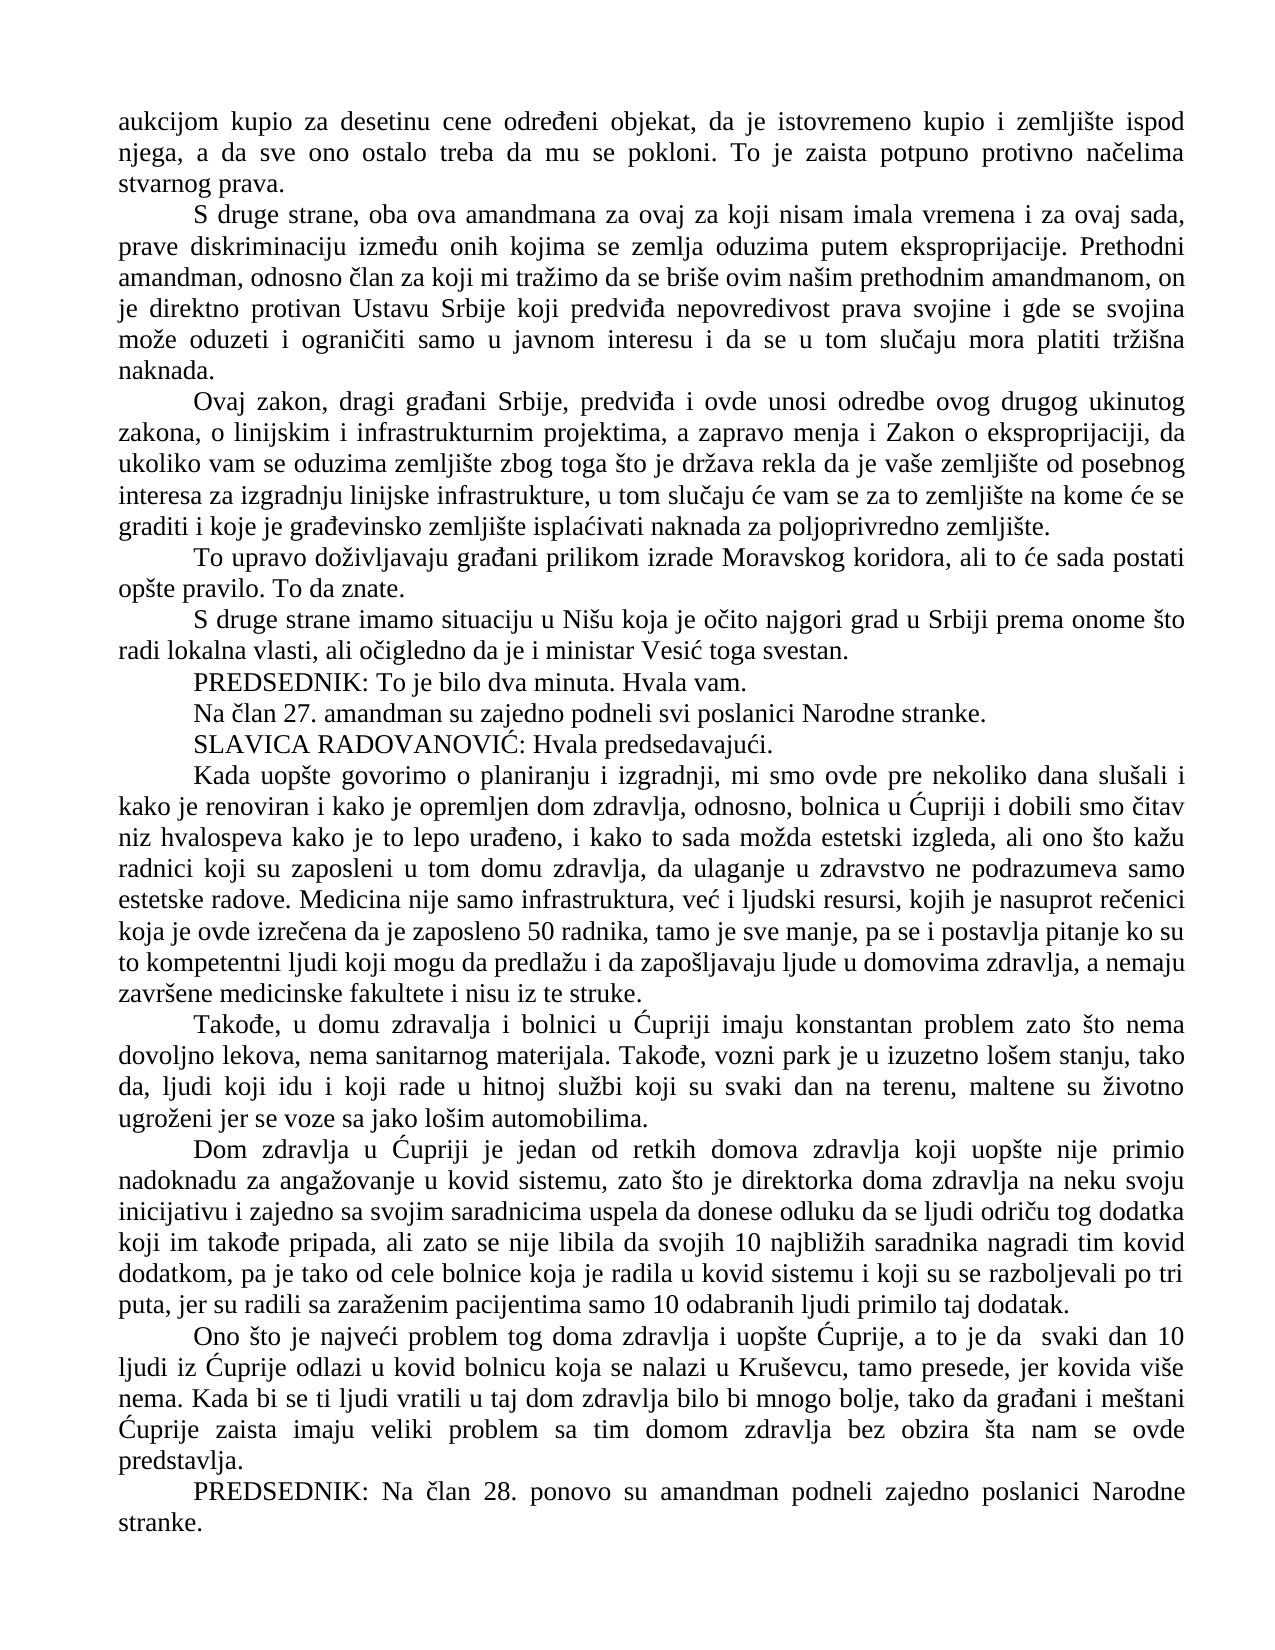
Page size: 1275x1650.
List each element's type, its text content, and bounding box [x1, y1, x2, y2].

text To upravo doživljavaju građani prilikom izrade Moravskog koridora, ali to će sada postati opšte pravilo. To da znate. [118, 541, 1186, 603]
text Ovaj zakon, dragi građani Srbije, predviđa i ovde unosi odredbe ovog drugog ukinutog zakona, o linijskim i infrastrukturnim projektima, a zapravo menja i Zakon o eksproprijaciji, da ukoliko vam se oduzima zemljište zbog toga što je država rekla da je vaše zemljište od posebnog interesa za izgradnju linijske infrastrukture, u tom slučaju će vam se za to zemljište na kome će se graditi i koje je građevinsko zemljište isplaćivati naknada za poljoprivredno zemljište. [118, 385, 1186, 541]
text Ono što je najveći problem tog doma zdravlja i uopšte Ćuprije, a to je da svaki dan 10 ljudi iz Ćuprije odlazi u kovid bolnicu koja se nalazi u Kruševcu, tamo presede, jer kovida više nema. Kada bi se ti ljudi vratili u taj dom zdravlja bilo bi mnogo bolje, tako da građani i meštani Ćuprije zaista imaju veliki problem sa tim domom zdravlja bez obzira šta nam se ovde predstavlja. [118, 1320, 1186, 1475]
text S druge strane imamo situaciju u Nišu koja je očito najgori grad u Srbiji prema onome što radi lokalna vlasti, ali očigledno da je i ministar Vesić toga svestan. [118, 603, 1186, 666]
text S druge strane, oba ova amandmana za ovaj za koji nisam imala vremena i za ovaj sada, prave diskriminaciju između onih kojima se zemlja oduzima putem eksproprijacije. Prethodni amandman, odnosno član za koji mi tražimo da se briše ovim našim prethodnim amandmanom, on je direktno protivan Ustavu Srbije koji predviđa nepovredivost prava svojine i gde se svojina može oduzeti i ograničiti samo u javnom interesu i da se u tom slučaju mora platiti tržišna naknada. [118, 198, 1186, 385]
text Dom zdravlja u Ćupriji je jedan od retkih domova zdravlja koji uopšte nije primio nadoknadu za angažovanje u kovid sistemu, zato što je direktorka doma zdravlja na neku svoju inicijativu i zajedno sa svojim saradnicima uspela da donese odluku da se ljudi odriču tog dodatka koji im takođe pripada, ali zato se nije libila da svojih 10 najbližih saradnika nagradi tim kovid dodatkom, pa je tako od cele bolnice koja je radila u kovid sistemu i koji su se razboljevali po tri puta, jer su radili sa zaraženim pacijentima samo 10 odabranih ljudi primilo taj dodatak. [118, 1133, 1186, 1320]
text PREDSEDNIK: To je bilo dva minuta. Hvala vam. [118, 666, 1186, 697]
text Takođe, u domu zdravalja i bolnici u Ćupriji imaju konstantan problem zato što nema dovoljno lekova, nema sanitarnog materijala. Takođe, vozni park je u izuzetno lošem stanju, tako da, ljudi koji idu i koji rade u hitnoj službi koji su svaki dan na terenu, maltene su životno ugroženi jer se voze sa jako lošim automobilima. [118, 1008, 1186, 1133]
text Kada uopšte govorimo o planiranju i izgradnji, mi smo ovde pre nekoliko dana slušali i kako je renoviran i kako je opremljen dom zdravlja, odnosno, bolnica u Ćupriji i dobili smo čitav niz hvalospeva kako je to lepo urađeno, i kako to sada možda estetski izgleda, ali ono što kažu radnici koji su zaposleni u tom domu zdravlja, da ulaganje u zdravstvo ne podrazumeva samo estetske radove. Medicina nije samo infrastruktura, već i ljudski resursi, kojih je nasuprot rečenici koja je ovde izrečena da je zaposleno 50 radnika, tamo je sve manje, pa se i postavlja pitanje ko su to kompetentni ljudi koji mogu da predlažu i da zapošljavaju ljude u domovima zdravlja, a nemaju završene medicinske fakultete i nisu iz te struke. [118, 759, 1186, 1008]
text PREDSEDNIK: Na član 28. ponovo su amandman podneli zajedno poslanici Narodne stranke. [118, 1475, 1186, 1538]
text Na član 27. amandman su zajedno podneli svi poslanici Narodne stranke. [118, 697, 1186, 728]
text SLAVICA RADOVANOVIĆ: Hvala predsedavajući. [118, 728, 1186, 759]
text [118, 105, 1186, 198]
